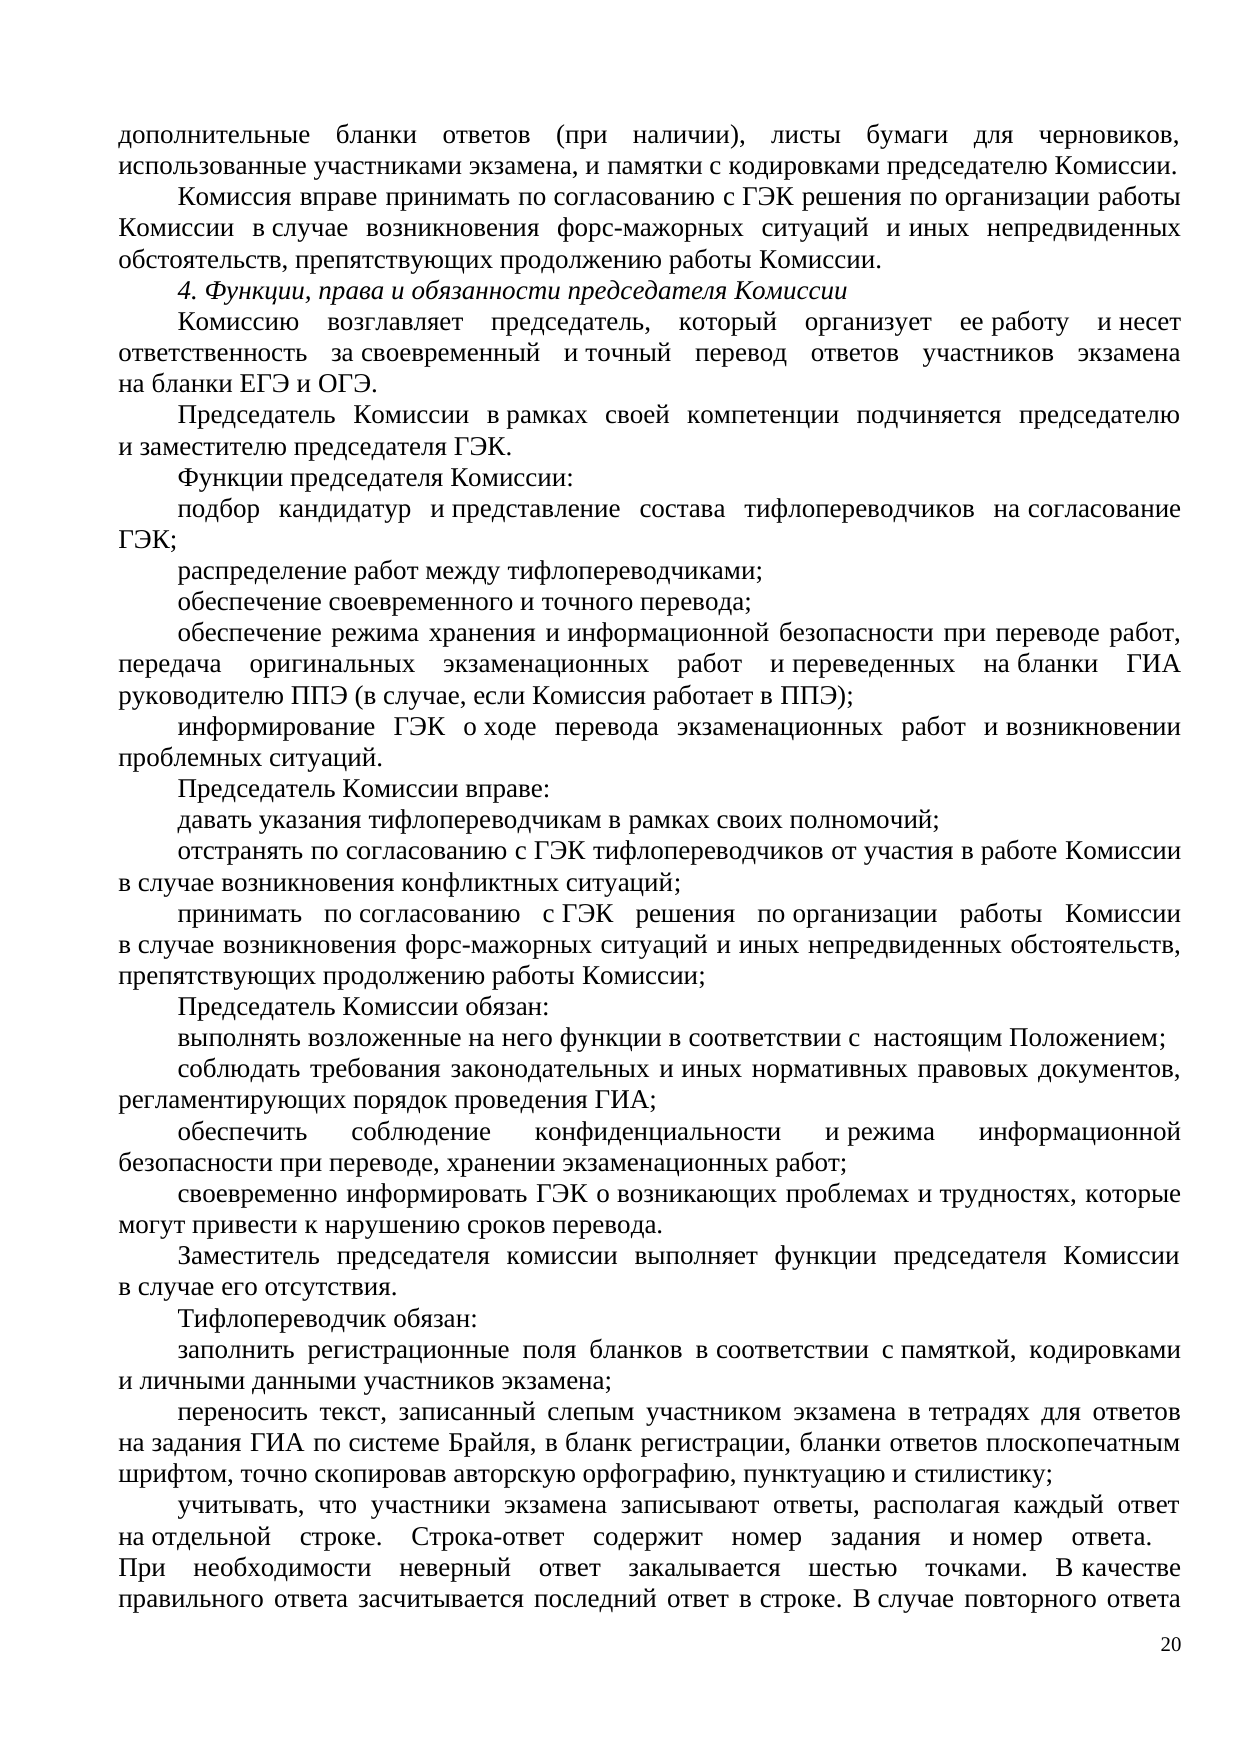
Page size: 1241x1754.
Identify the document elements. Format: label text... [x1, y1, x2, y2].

text своевременно информировать ГЭК о возникающих проблемах и трудностях, которые могут привести к нарушению сроков перевода. [118, 1177, 1181, 1239]
text Комиссию возглавляет председатель, который организует ее работу и несет ответственность за своевременный и точный перевод ответов участников экзамена на бланки ЕГЭ и ОГЭ. [118, 305, 1181, 398]
text Тифлопереводчик обязан: [118, 1302, 1181, 1333]
text Функции председателя Комиссии: [118, 461, 1181, 492]
text распределение работ между тифлопереводчиками; [118, 554, 1181, 585]
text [118, 118, 1181, 180]
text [118, 1488, 1181, 1613]
text подбор кандидатур и представление состава тифлопереводчиков на согласование ГЭК; [118, 492, 1181, 554]
text давать указания тифлопереводчикам в рамках своих полномочий; [118, 803, 1181, 834]
text Председатель Комиссии обязан: [118, 990, 1181, 1021]
text обеспечить соблюдение конфиденциальности и режима информационной безопасности при переводе, хранении экзаменационных работ; [118, 1115, 1181, 1177]
text переносить текст, записанный слепым участником экзамена в тетрадях для ответов на задания ГИА по системе Брайля, в бланк регистрации, бланки ответов плоскопечатным шрифтом, точно скопировав авторскую орфографию, пунктуацию и стилистику; [118, 1395, 1181, 1488]
text отстранять по согласованию с ГЭК тифлопереводчиков от участия в работе Комиссии в случае возникновения конфликтных ситуаций; [118, 834, 1181, 897]
text информирование ГЭК о ходе перевода экзаменационных работ и возникновении проблемных ситуаций. [118, 710, 1181, 772]
text Заместитель председателя комиссии выполняет функции председателя Комиссии в случае его отсутствия. [118, 1239, 1181, 1302]
text выполнять возложенные на него функции в соответствии с настоящим Положением; [118, 1021, 1181, 1052]
text принимать по согласованию с ГЭК решения по организации работы Комиссии в случае возникновения форс-мажорных ситуаций и иных непредвиденных обстоятельств, препятствующих продолжению работы Комиссии; [118, 897, 1181, 990]
text Комиссия вправе принимать по согласованию с ГЭК решения по организации работы Комиссии в случае возникновения форс-мажорных ситуаций и иных непредвиденных обстоятельств, препятствующих продолжению работы Комиссии. [118, 180, 1181, 274]
text заполнить регистрационные поля бланков в соответствии с памяткой, кодировками и личными данными участников экзамена; [118, 1333, 1181, 1395]
text Председатель Комиссии в рамках своей компетенции подчиняется председателю и заместителю председателя ГЭК. [118, 398, 1181, 461]
text Председатель Комиссии вправе: [118, 772, 1181, 803]
text обеспечение режима хранения и информационной безопасности при переводе работ, передача оригинальных экзаменационных работ и переведенных на бланки ГИА руководителю ППЭ (в случае, если Комиссия работает в ППЭ); [118, 616, 1181, 710]
text 4. Функции, права и обязанности председателя Комиссии [118, 274, 1181, 305]
text обеспечение своевременного и точного перевода; [118, 585, 1181, 616]
text соблюдать требования законодательных и иных нормативных правовых документов, регламентирующих порядок проведения ГИА; [118, 1052, 1181, 1115]
